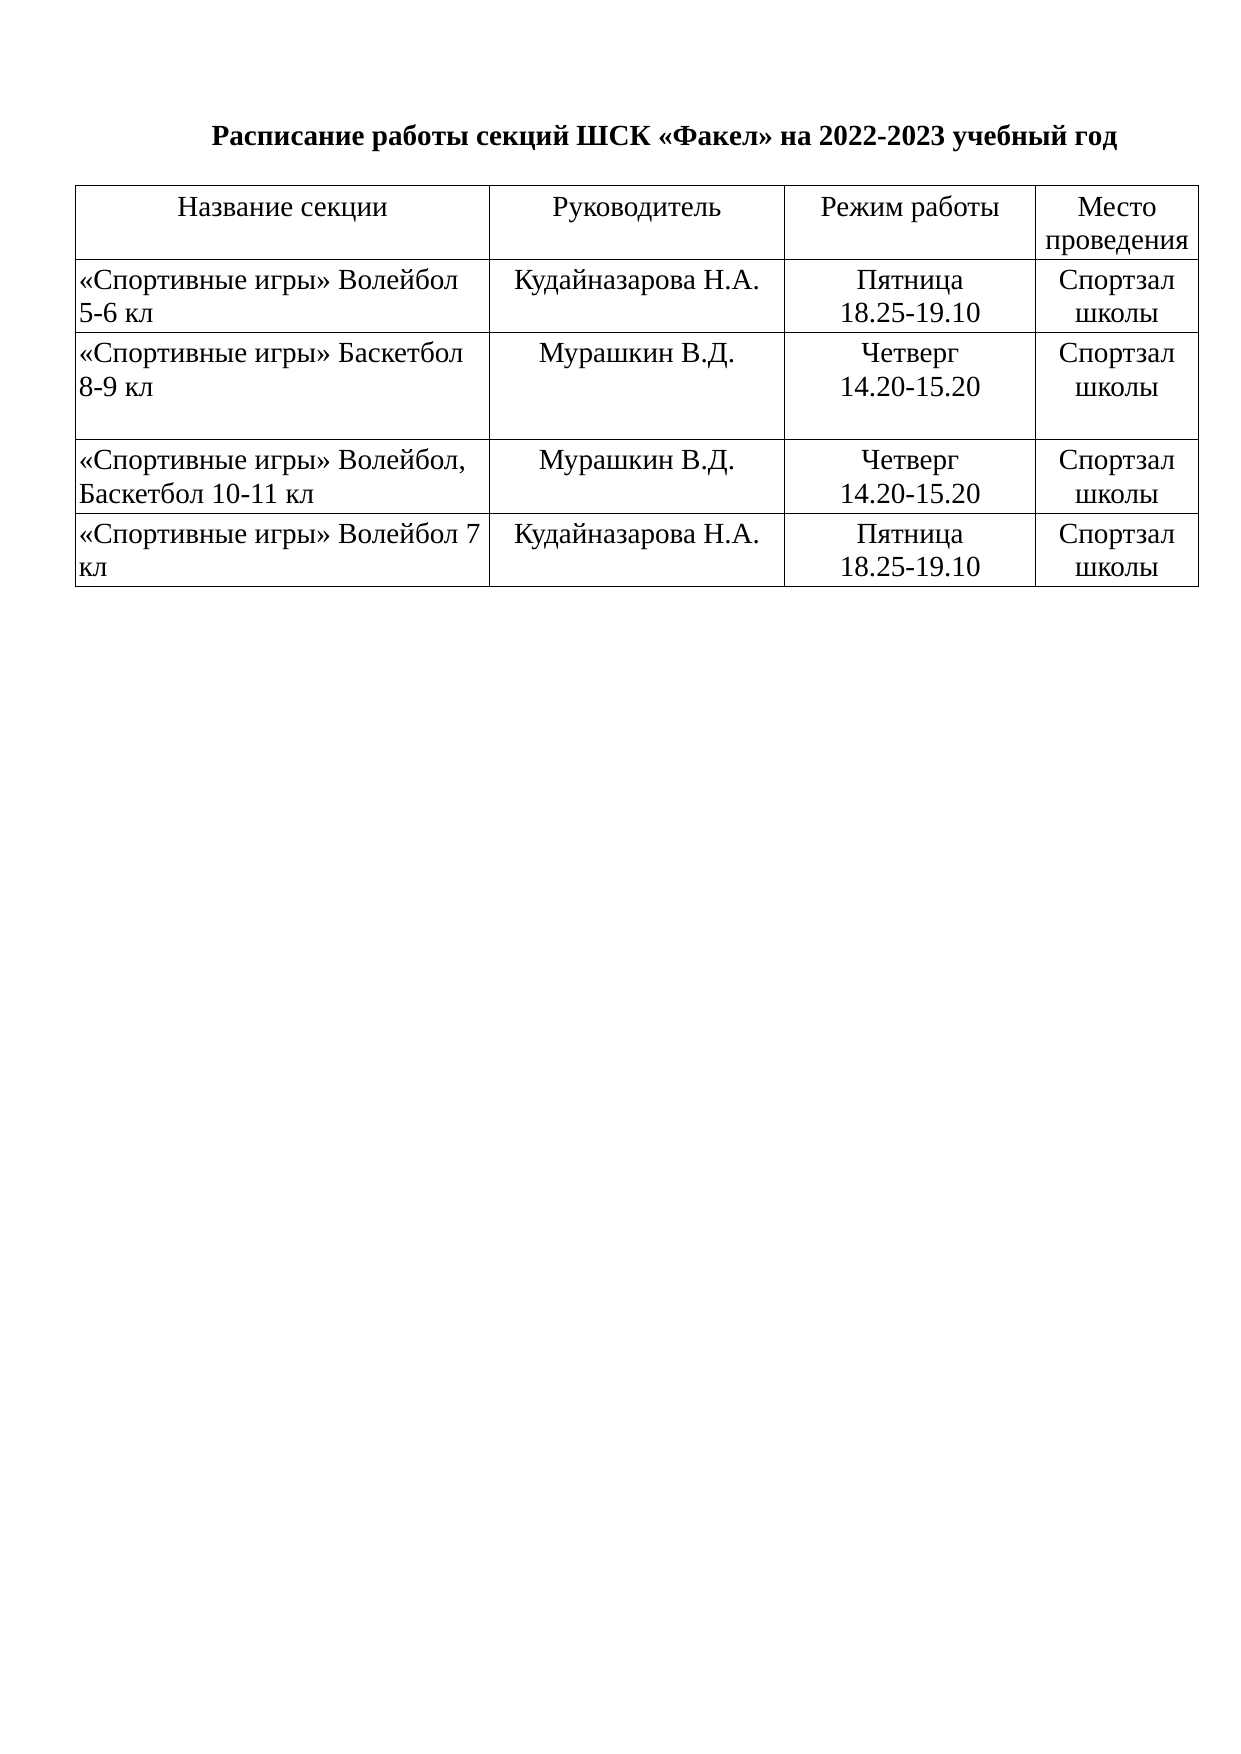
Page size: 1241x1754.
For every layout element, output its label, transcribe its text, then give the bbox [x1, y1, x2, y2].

table_cell Спортзал школы [1036, 260, 1198, 332]
table_cell Пятница 18.25-19.10 [785, 514, 1035, 586]
table_cell Спортзал школы [1036, 333, 1198, 439]
table_cell Мурашкин В.Д. [490, 440, 784, 512]
table_cell Кудайназарова Н.А. [490, 260, 784, 332]
table_cell «Спортивные игры» Волейбол, Баскетбол 10-11 кл [76, 440, 489, 512]
table_cell Пятница 18.25-19.10 [785, 260, 1035, 332]
table_cell Четверг 14.20-15.20 [785, 440, 1035, 512]
text Расписание работы секций ШСК «Факел» на 2022-2023 учебный год [177, 118, 1152, 152]
table_cell Спортзал школы [1036, 514, 1198, 586]
table_cell «Спортивные игры» Баскетбол 8-9 кл [76, 333, 489, 439]
table_header Название секции [76, 186, 489, 259]
table_cell «Спортивные игры» Волейбол 5-6 кл [76, 260, 489, 332]
table_cell Мурашкин В.Д. [490, 333, 784, 439]
table_header Режим работы [785, 186, 1035, 259]
table_header Руководитель [490, 186, 784, 259]
table_cell Четверг 14.20-15.20 [785, 333, 1035, 439]
table_cell Кудайназарова Н.А. [490, 514, 784, 586]
table_cell «Спортивные игры» Волейбол 7 кл [76, 514, 489, 586]
table_header Место проведения [1036, 186, 1198, 259]
table_cell Спортзал школы [1036, 440, 1198, 512]
